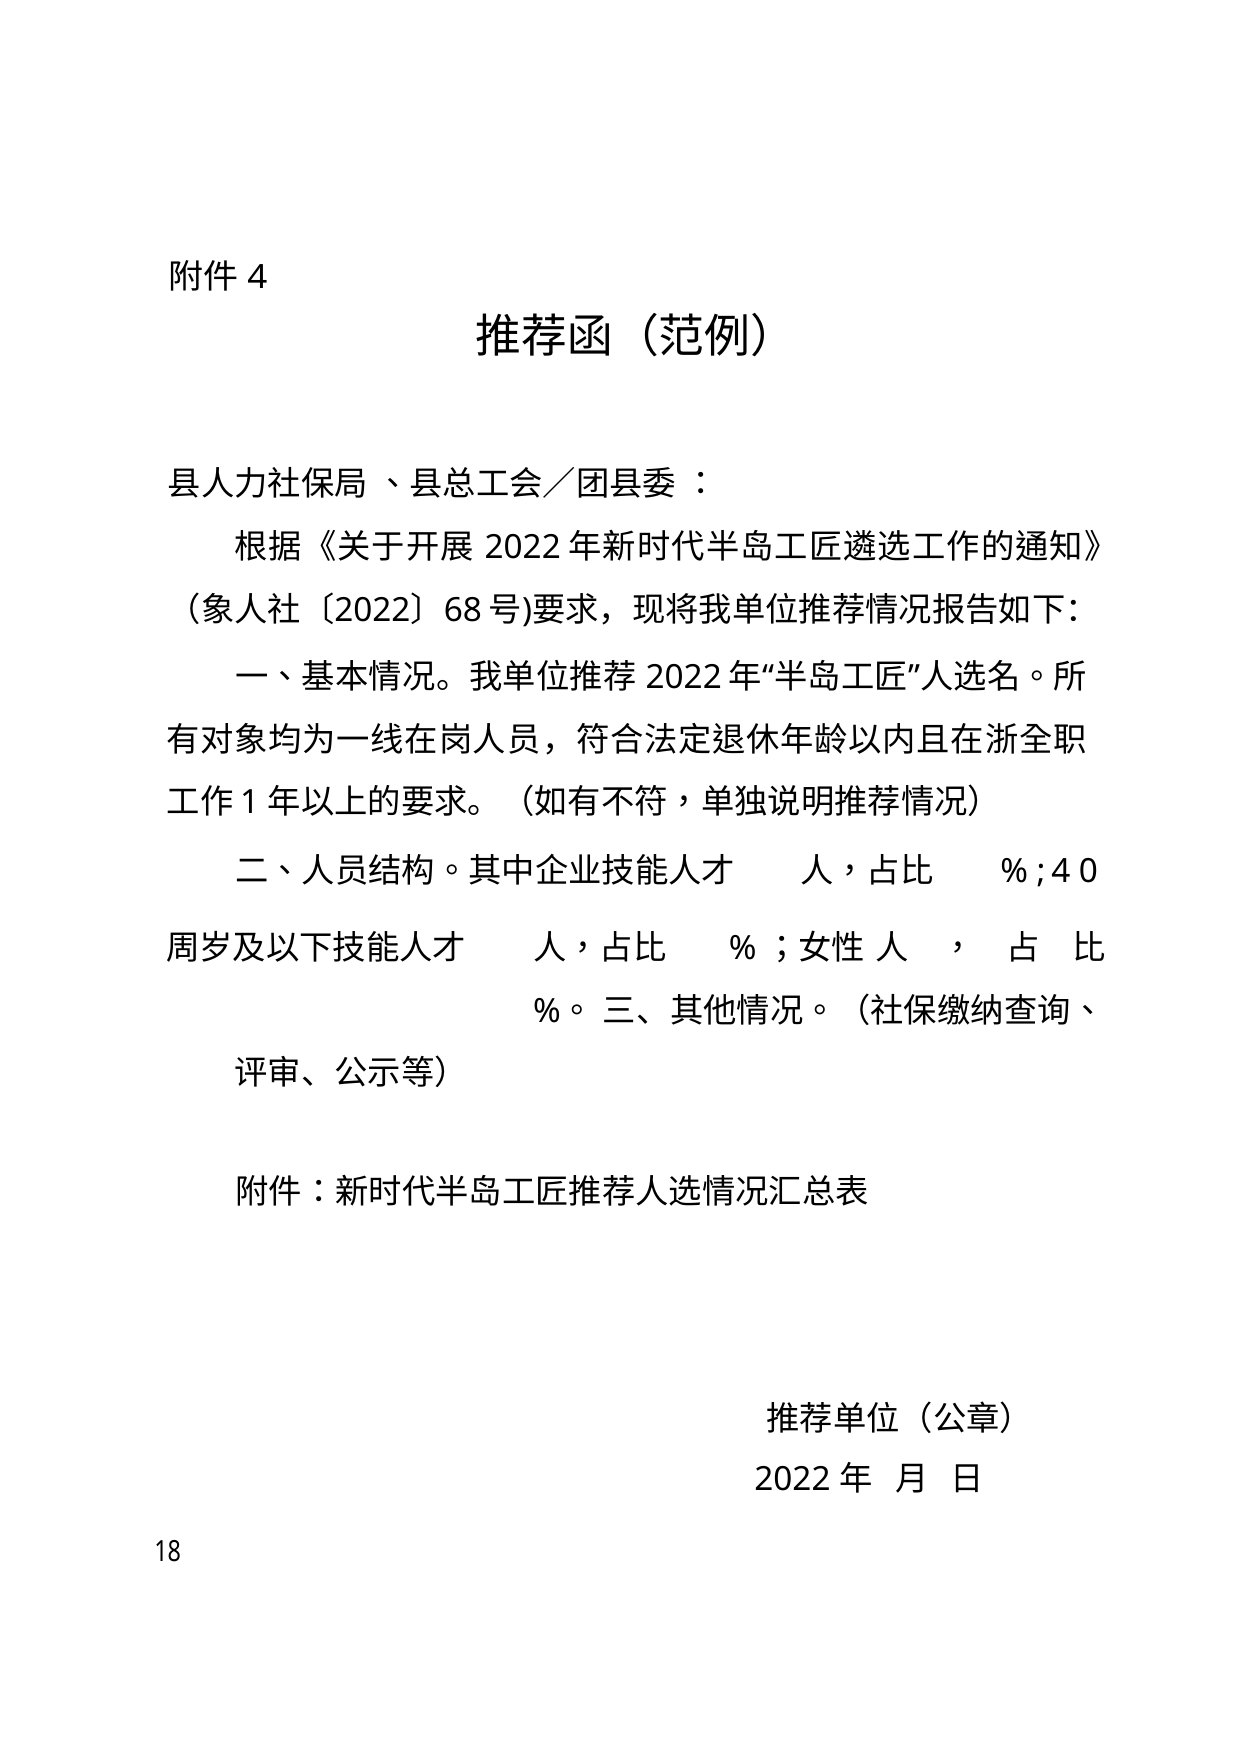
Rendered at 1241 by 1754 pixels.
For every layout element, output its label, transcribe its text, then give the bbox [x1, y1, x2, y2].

text 附件：新时代半岛工匠推荐人选情况汇总表 [235, 1165, 1117, 1213]
text 推荐函（范例） [154, 299, 1117, 365]
text 周岁及以下技能人才 人，占比 % ；女性 人，占比 %。 三、其他情况。（社保缴纳查询、评审、公示等） [166, 910, 1105, 1097]
text 根据《关于开展 2022年新时代半岛工匠遴选工作的通知》（象人社〔2022〕68号)要求，现将我单位推荐情况报告如下： [167, 508, 1117, 633]
text 推荐单位（公章） [766, 1395, 1117, 1441]
text 县人力社保局 、县总工会／团县委 ： [167, 445, 1117, 508]
text 一、基本情况。我单位推荐 2022年“半岛工匠”人选名。所有对象均为一线在岗人员，符合法定退休年龄以内且在浙全职工作1 年以上的要求。（如有不符，单独说明推荐情况） [166, 639, 1088, 826]
text 二、人员结构。其中企业技能人才 人，占比 % ; 4 0 [235, 832, 1117, 895]
text 附件 4 [168, 253, 1117, 299]
text 2022 年 月 日 [154, 1455, 1117, 1500]
